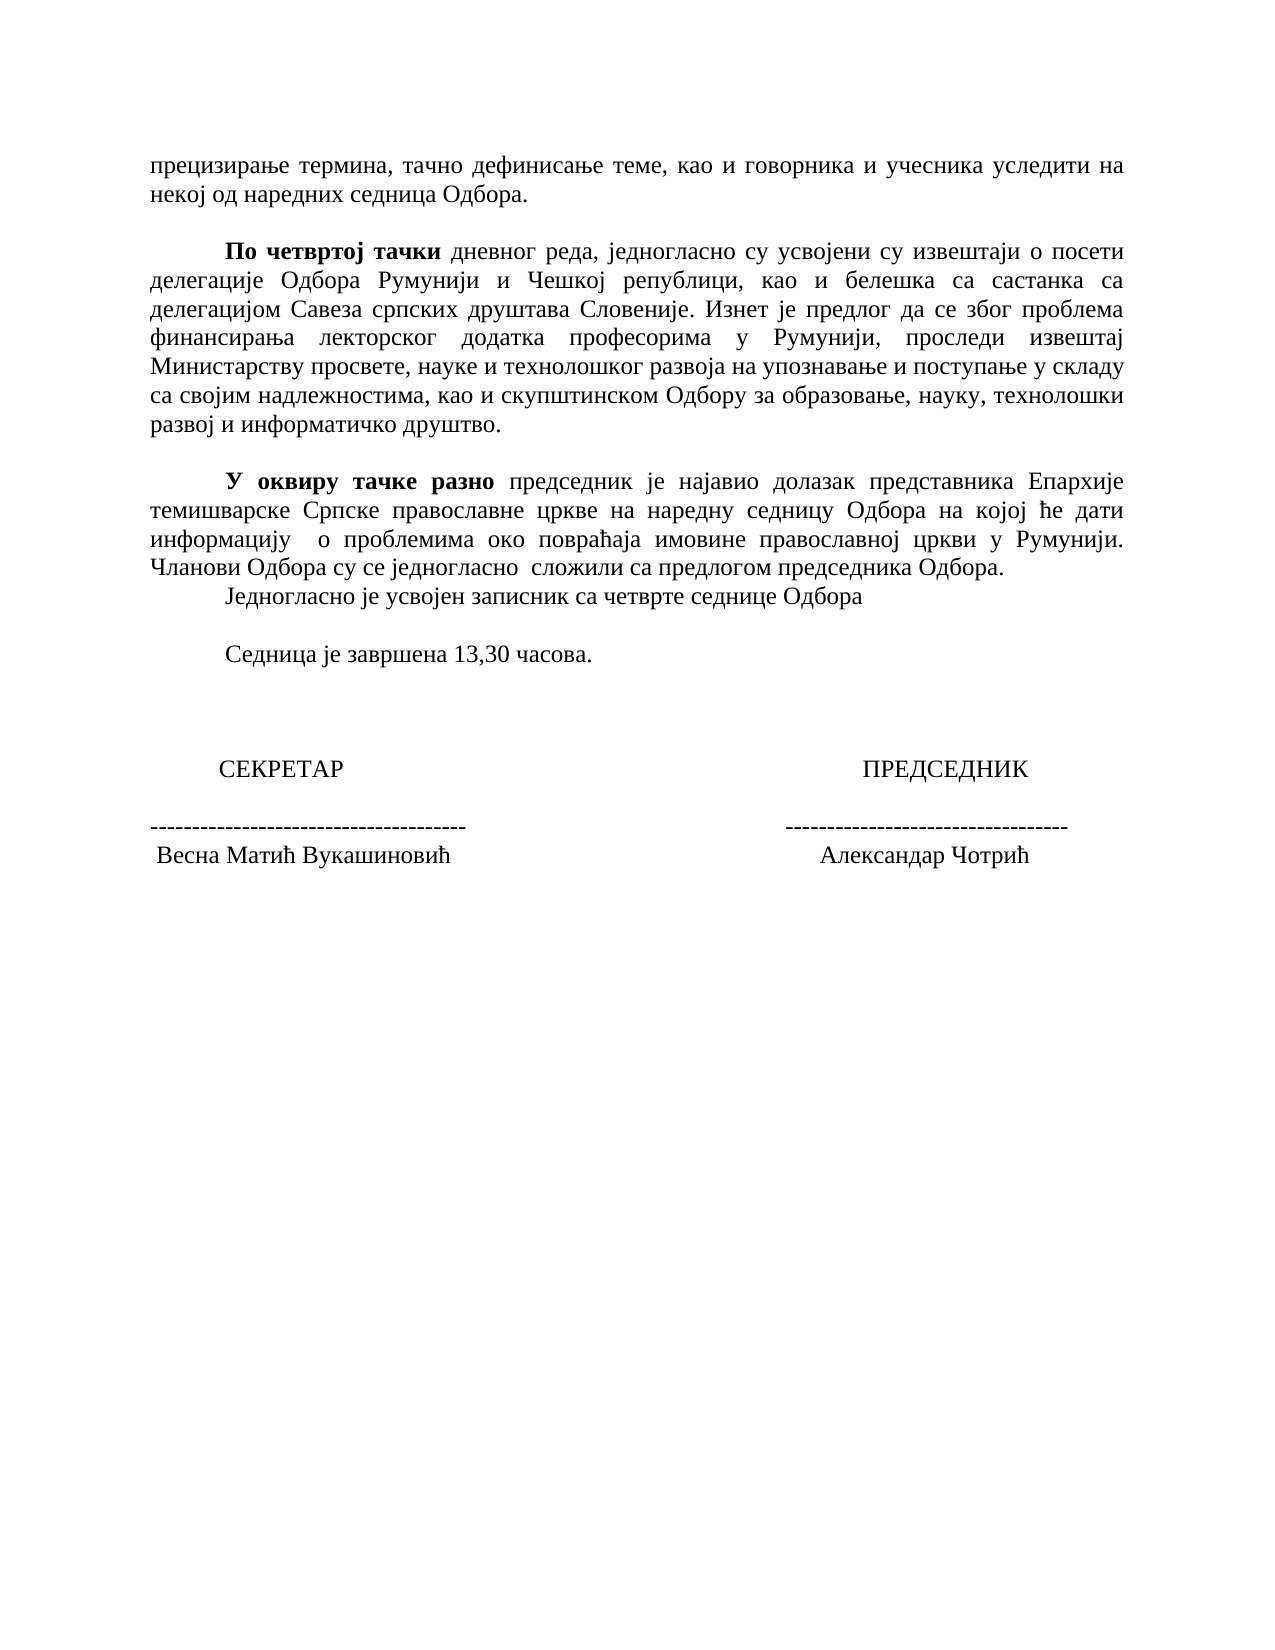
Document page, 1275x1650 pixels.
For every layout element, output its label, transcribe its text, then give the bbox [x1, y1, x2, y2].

text Седница је завршена 13,30 часова. [150, 639, 1125, 667]
text У оквиру тачке разно председник је најавио долазак представника Епархије темишварске Српске православне цркве на наредну седницу Одбора на којој ће дати информацију о проблемима око повраћаја имовине православној цркви у Румунији. Чланови Одбора су се једногласно сложили са предлогом председника Одбора. [150, 466, 1125, 581]
text Једногласно је усвојен записник са четврте седнице Одбора [150, 581, 1125, 610]
text По четвртој тачки дневног реда, једногласно су усвојени су извештаји о посети делегације Одбора Румунији и Чешкој републици, као и белешка са састанка са делегацијом Савеза српских друштава Словеније. Изнет је предлог да се због проблема финансирања лекторског додатка професорима у Румунији, проследи извештај Министарству просвете, науке и технолошког развоја на упознавање и поступање у складу са својим надлежностима, као и скупштинском Одбору за образовање, науку, технолошки развој и информатичко друштво. [150, 236, 1125, 437]
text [150, 150, 1125, 207]
text Весна Матић Вукашиновић Александар Чотрић [150, 840, 1125, 869]
text -------------------------------------- ---------------------------------- [150, 811, 1125, 840]
text СЕКРЕТАР ПРЕДСЕДНИК [150, 754, 1125, 782]
